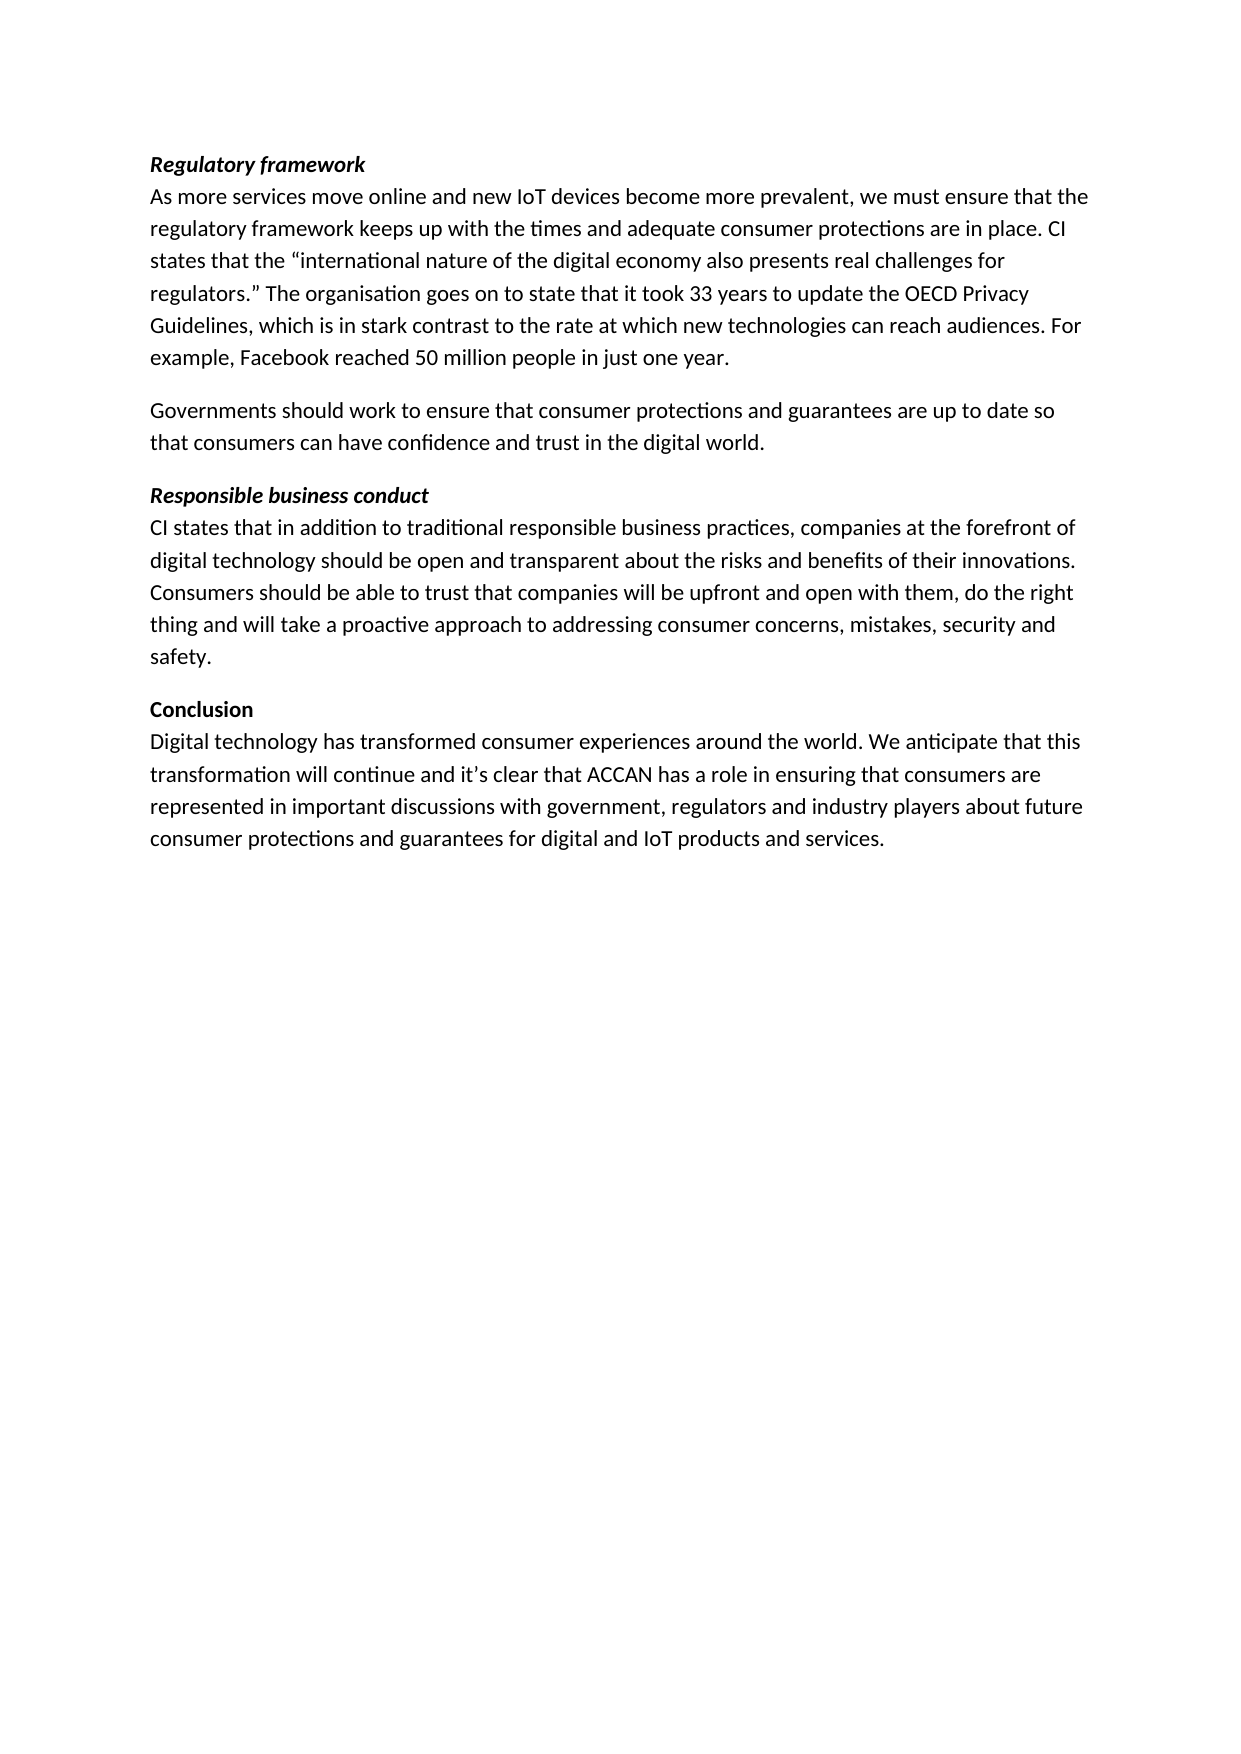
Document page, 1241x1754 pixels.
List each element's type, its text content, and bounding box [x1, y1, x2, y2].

text As more services move online and new IoT devices become more prevalent, we must ensure that the regulatory framework keeps up with the times and adequate consumer protections are in place. CI states that the “international nature of the digital economy also presents real challenges for regulators.” The organisation goes on to state that it took 33 years to update the OECD Privacy Guidelines, which is in stark contrast to the rate at which new technologies can reach audiences. For example, Facebook reached 50 million people in just one year. [150, 182, 1090, 371]
subtitle Regulatory framework [150, 150, 1090, 178]
subtitle Responsible business conduct [150, 481, 1090, 509]
text Digital technology has transformed consumer experiences around the world. We anticipate that this transformation will continue and it’s clear that ACCAN has a role in ensuring that consumers are represented in important discussions with government, regulators and industry players about future consumer protections and guarantees for digital and IoT products and services. [150, 727, 1090, 852]
text CI states that in addition to traditional responsible business practices, companies at the forefront of digital technology should be open and transparent about the risks and benefits of their innovations. Consumers should be able to trust that companies will be upfront and open with them, do the right thing and will take a proactive approach to addressing consumer concerns, mistakes, security and safety. [150, 513, 1090, 670]
text Governments should work to ensure that consumer protections and guarantees are up to date so that consumers can have confidence and trust in the digital world. [150, 396, 1090, 456]
subtitle Conclusion [150, 695, 1090, 723]
